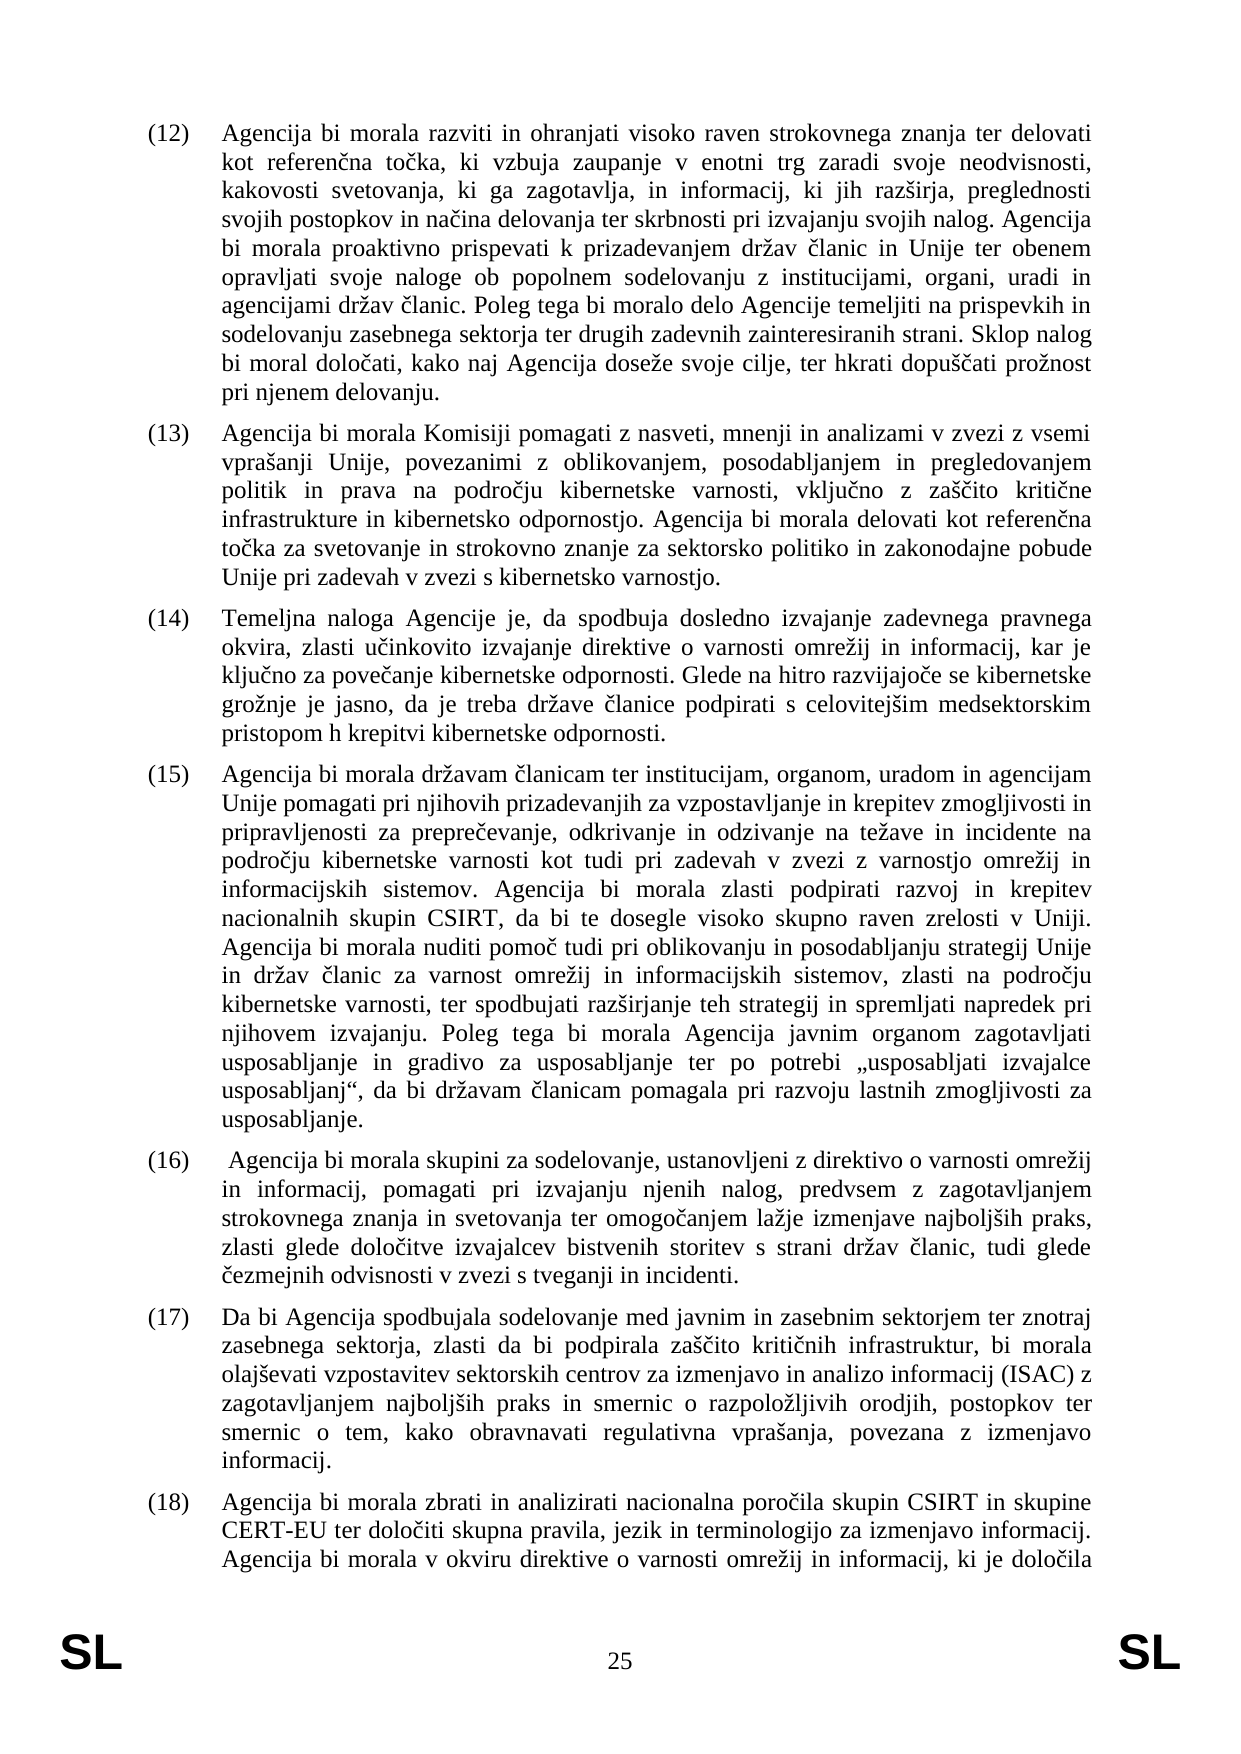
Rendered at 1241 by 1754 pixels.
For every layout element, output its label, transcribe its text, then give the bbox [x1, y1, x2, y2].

text (13) Agencija bi morala Komisiji pomagati z nasveti, mnenji in analizami v zvezi z vsemi vprašanji Unije, povezanimi z oblikovanjem, posodabljanjem in pregledovanjem politik in prava na področju kibernetske varnosti, vključno z zaščito kritične infrastrukture in kibernetsko odpornostjo. Agencija bi morala delovati kot referenčna točka za svetovanje in strokovno znanje za sektorsko politiko in zakonodajne pobude Unije pri zadevah v zvezi s kibernetsko varnostjo. [148, 418, 1093, 591]
text (16) Agencija bi morala skupini za sodelovanje, ustanovljeni z direktivo o varnosti omrežij in informacij, pomagati pri izvajanju njenih nalog, predvsem z zagotavljanjem strokovnega znanja in svetovanja ter omogočanjem lažje izmenjave najboljših praks, zlasti glede določitve izvajalcev bistvenih storitev s strani držav članic, tudi glede čezmejnih odvisnosti v zvezi s tveganji in incidenti. [148, 1146, 1093, 1289]
text (15) Agencija bi morala državam članicam ter institucijam, organom, uradom in agencijam Unije pomagati pri njihovih prizadevanjih za vzpostavljanje in krepitev zmogljivosti in pripravljenosti za preprečevanje, odkrivanje in odzivanje na težave in incidente na področju kibernetske varnosti kot tudi pri zadevah v zvezi z varnostjo omrežij in informacijskih sistemov. Agencija bi morala zlasti podpirati razvoj in krepitev nacionalnih skupin CSIRT, da bi te dosegle visoko skupno raven zrelosti v Uniji. Agencija bi morala nuditi pomoč tudi pri oblikovanju in posodabljanju strategij Unije in držav članic za varnost omrežij in informacijskih sistemov, zlasti na področju kibernetske varnosti, ter spodbujati razširjanje teh strategij in spremljati napredek pri njihovem izvajanju. Poleg tega bi morala Agencija javnim organom zagotavljati usposabljanje in gradivo za usposabljanje ter po potrebi „usposabljati izvajalce usposabljanj“, da bi državam članicam pomagala pri razvoju lastnih zmogljivosti za usposabljanje. [148, 759, 1093, 1133]
text (12) Agencija bi morala razviti in ohranjati visoko raven strokovnega znanja ter delovati kot referenčna točka, ki vzbuja zaupanje v enotni trg zaradi svoje neodvisnosti, kakovosti svetovanja, ki ga zagotavlja, in informacij, ki jih razširja, preglednosti svojih postopkov in načina delovanja ter skrbnosti pri izvajanju svojih nalog. Agencija bi morala proaktivno prispevati k prizadevanjem držav članic in Unije ter obenem opravljati svoje naloge ob popolnem sodelovanju z institucijami, organi, uradi in agencijami držav članic. Poleg tega bi moralo delo Agencije temeljiti na prispevkih in sodelovanju zasebnega sektorja ter drugih zadevnih zainteresiranih strani. Sklop nalog bi moral določati, kako naj Agencija doseže svoje cilje, ter hkrati dopuščati prožnost pri njenem delovanju. [148, 118, 1093, 406]
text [148, 1487, 1093, 1573]
text (14) Temeljna naloga Agencije je, da spodbuja dosledno izvajanje zadevnega pravnega okvira, zlasti učinkovito izvajanje direktive o varnosti omrežij in informacij, kar je ključno za povečanje kibernetske odpornosti. Glede na hitro razvijajoče se kibernetske grožnje je jasno, da je treba države članice podpirati s celovitejšim medsektorskim pristopom h krepitvi kibernetske odpornosti. [148, 603, 1093, 747]
text (17) Da bi Agencija spodbujala sodelovanje med javnim in zasebnim sektorjem ter znotraj zasebnega sektorja, zlasti da bi podpirala zaščito kritičnih infrastruktur, bi morala olajševati vzpostavitev sektorskih centrov za izmenjavo in analizo informacij (ISAC) z zagotavljanjem najboljših praks in smernic o razpoložljivih orodjih, postopkov ter smernic o tem, kako obravnavati regulativna vprašanja, povezana z izmenjavo informacij. [148, 1302, 1093, 1474]
